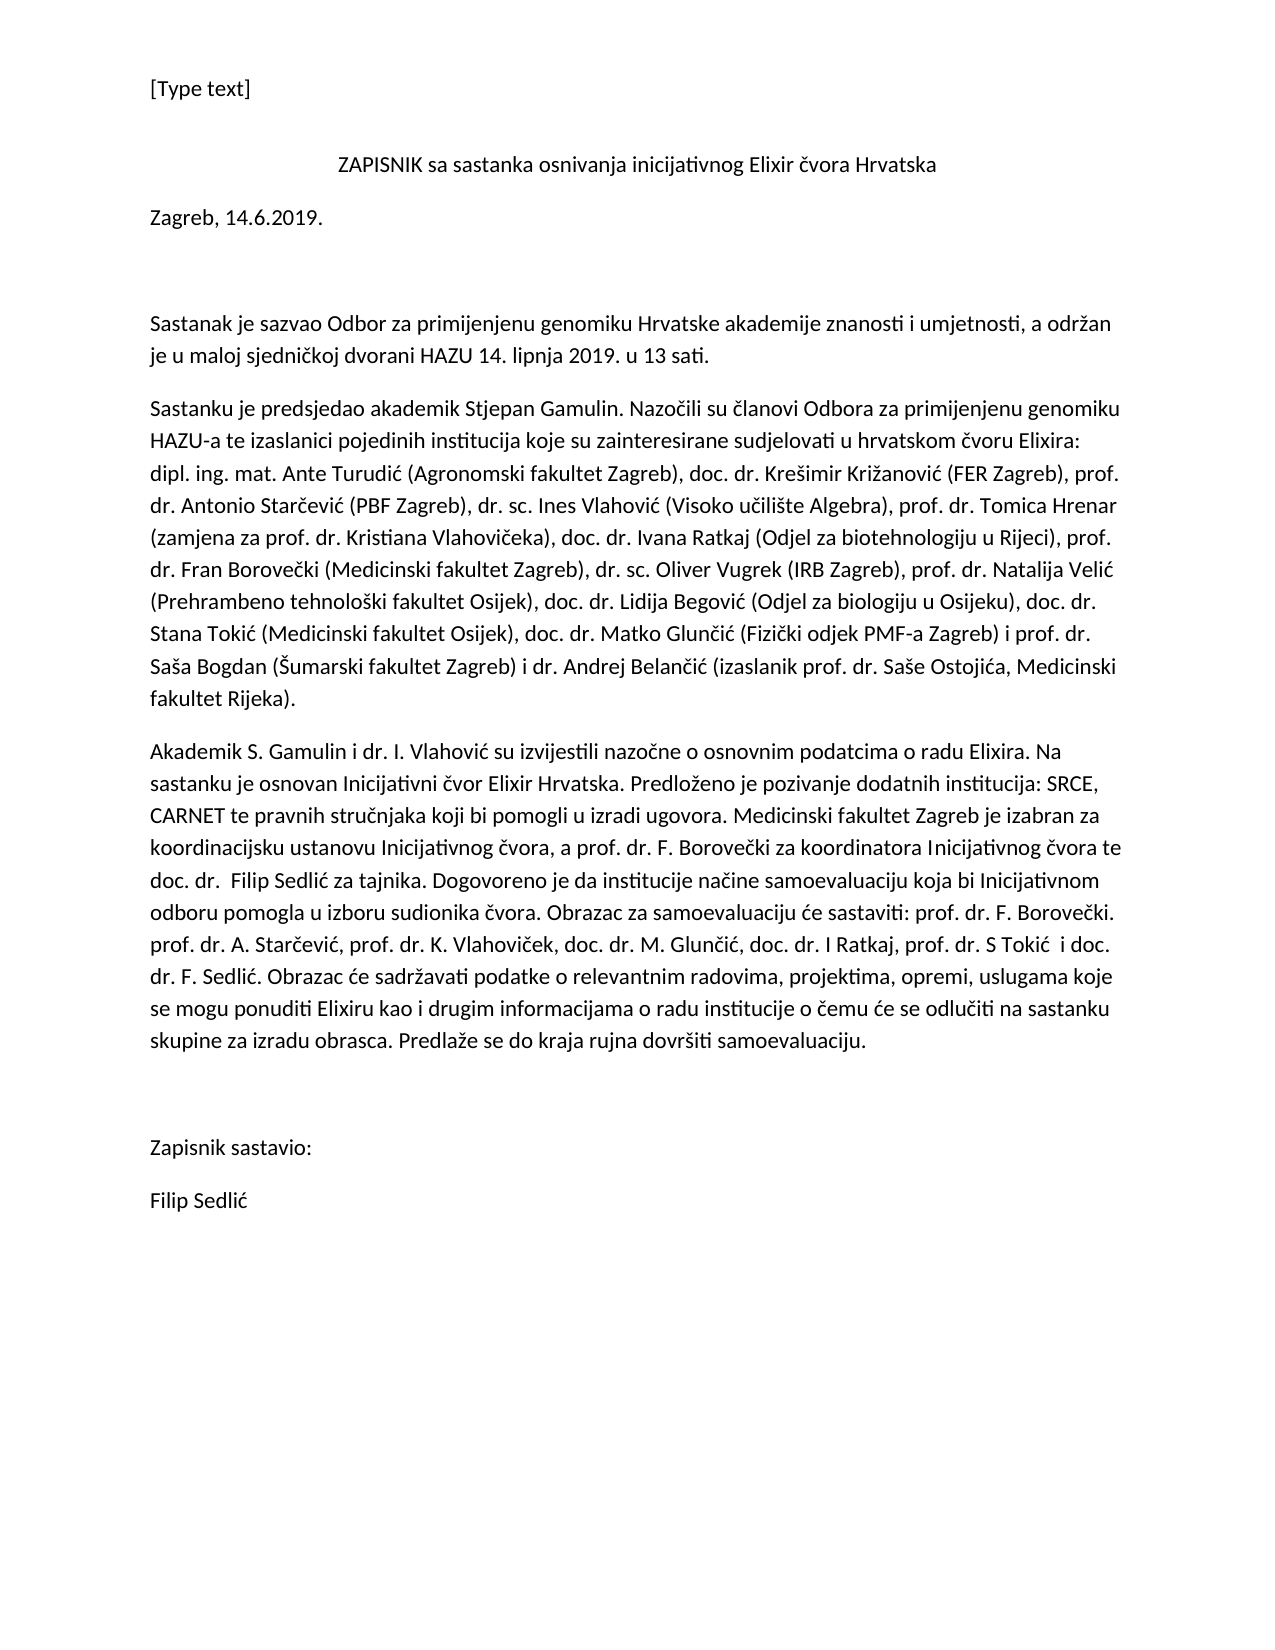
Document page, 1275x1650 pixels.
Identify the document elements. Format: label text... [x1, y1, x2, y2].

text Sastanku je predsjedao akademik Stjepan Gamulin. Nazočili su članovi Odbora za primijenjenu genomiku HAZU-a te izaslanici pojedinih institucija koje su zainteresirane sudjelovati u hrvatskom čvoru Elixira: dipl. ing. mat. Ante Turudić (Agronomski fakultet Zagreb), doc. dr. Krešimir Križanović (FER Zagreb), prof. dr. Antonio Starčević (PBF Zagreb), dr. sc. Ines Vlahović (Visoko učilište Algebra), prof. dr. Tomica Hrenar (zamjena za prof. dr. Kristiana Vlahovičeka), doc. dr. Ivana Ratkaj (Odjel za biotehnologiju u Rijeci), prof. dr. Fran Borovečki (Medicinski fakultet Zagreb), dr. sc. Oliver Vugrek (IRB Zagreb), prof. dr. Natalija Velić (Prehrambeno tehnološki fakultet Osijek), doc. dr. Lidija Begović (Odjel za biologiju u Osijeku), doc. dr. Stana Tokić (Medicinski fakultet Osijek), doc. dr. Matko Glunčić (Fizički odjek PMF-a Zagreb) i prof. dr. Saša Bogdan (Šumarski fakultet Zagreb) i dr. Andrej Belančić (izaslanik prof. dr. Saše Ostojića, Medicinski fakultet Rijeka). [150, 394, 1125, 712]
text Zapisnik sastavio: [150, 1133, 1125, 1161]
text Filip Sedlić [150, 1186, 1125, 1214]
text Sastanak je sazvao Odbor za primijenjenu genomiku Hrvatske akademije znanosti i umjetnosti, a održan je u maloj sjedničkoj dvorani HAZU 14. lipnja 2019. u 13 sati. [150, 309, 1125, 369]
text Akademik S. Gamulin i dr. I. Vlahović su izvijestili nazočne o osnovnim podatcima o radu Elixira. Na sastanku je osnovan Inicijativni čvor Elixir Hrvatska. Predloženo je pozivanje dodatnih institucija: SRCE, CARNET te pravnih stručnjaka koji bi pomogli u izradi ugovora. Medicinski fakultet Zagreb je izabran za koordinacijsku ustanovu Inicijativnog čvora, a prof. dr. F. Borovečki za koordinatora Inicijativnog čvora te doc. dr. Filip Sedlić za tajnika. Dogovoreno je da institucije načine samoevaluaciju koja bi Inicijativnom odboru pomogla u izboru sudionika čvora. Obrazac za samoevaluaciju će sastaviti: prof. dr. F. Borovečki. prof. dr. A. Starčević, prof. dr. K. Vlahoviček, doc. dr. M. Glunčić, doc. dr. I Ratkaj, prof. dr. S Tokić i doc. dr. F. Sedlić. Obrazac će sadržavati podatke o relevantnim radovima, projektima, opremi, uslugama koje se mogu ponuditi Elixiru kao i drugim informacijama o radu institucije o čemu će se odlučiti na sastanku skupine za izradu obrasca. Predlaže se do kraja rujna dovršiti samoevaluaciju. [150, 737, 1125, 1055]
text Zagreb, 14.6.2019. [150, 203, 1125, 231]
text ZAPISNIK sa sastanka osnivanja inicijativnog Elixir čvora Hrvatska [150, 150, 1125, 178]
